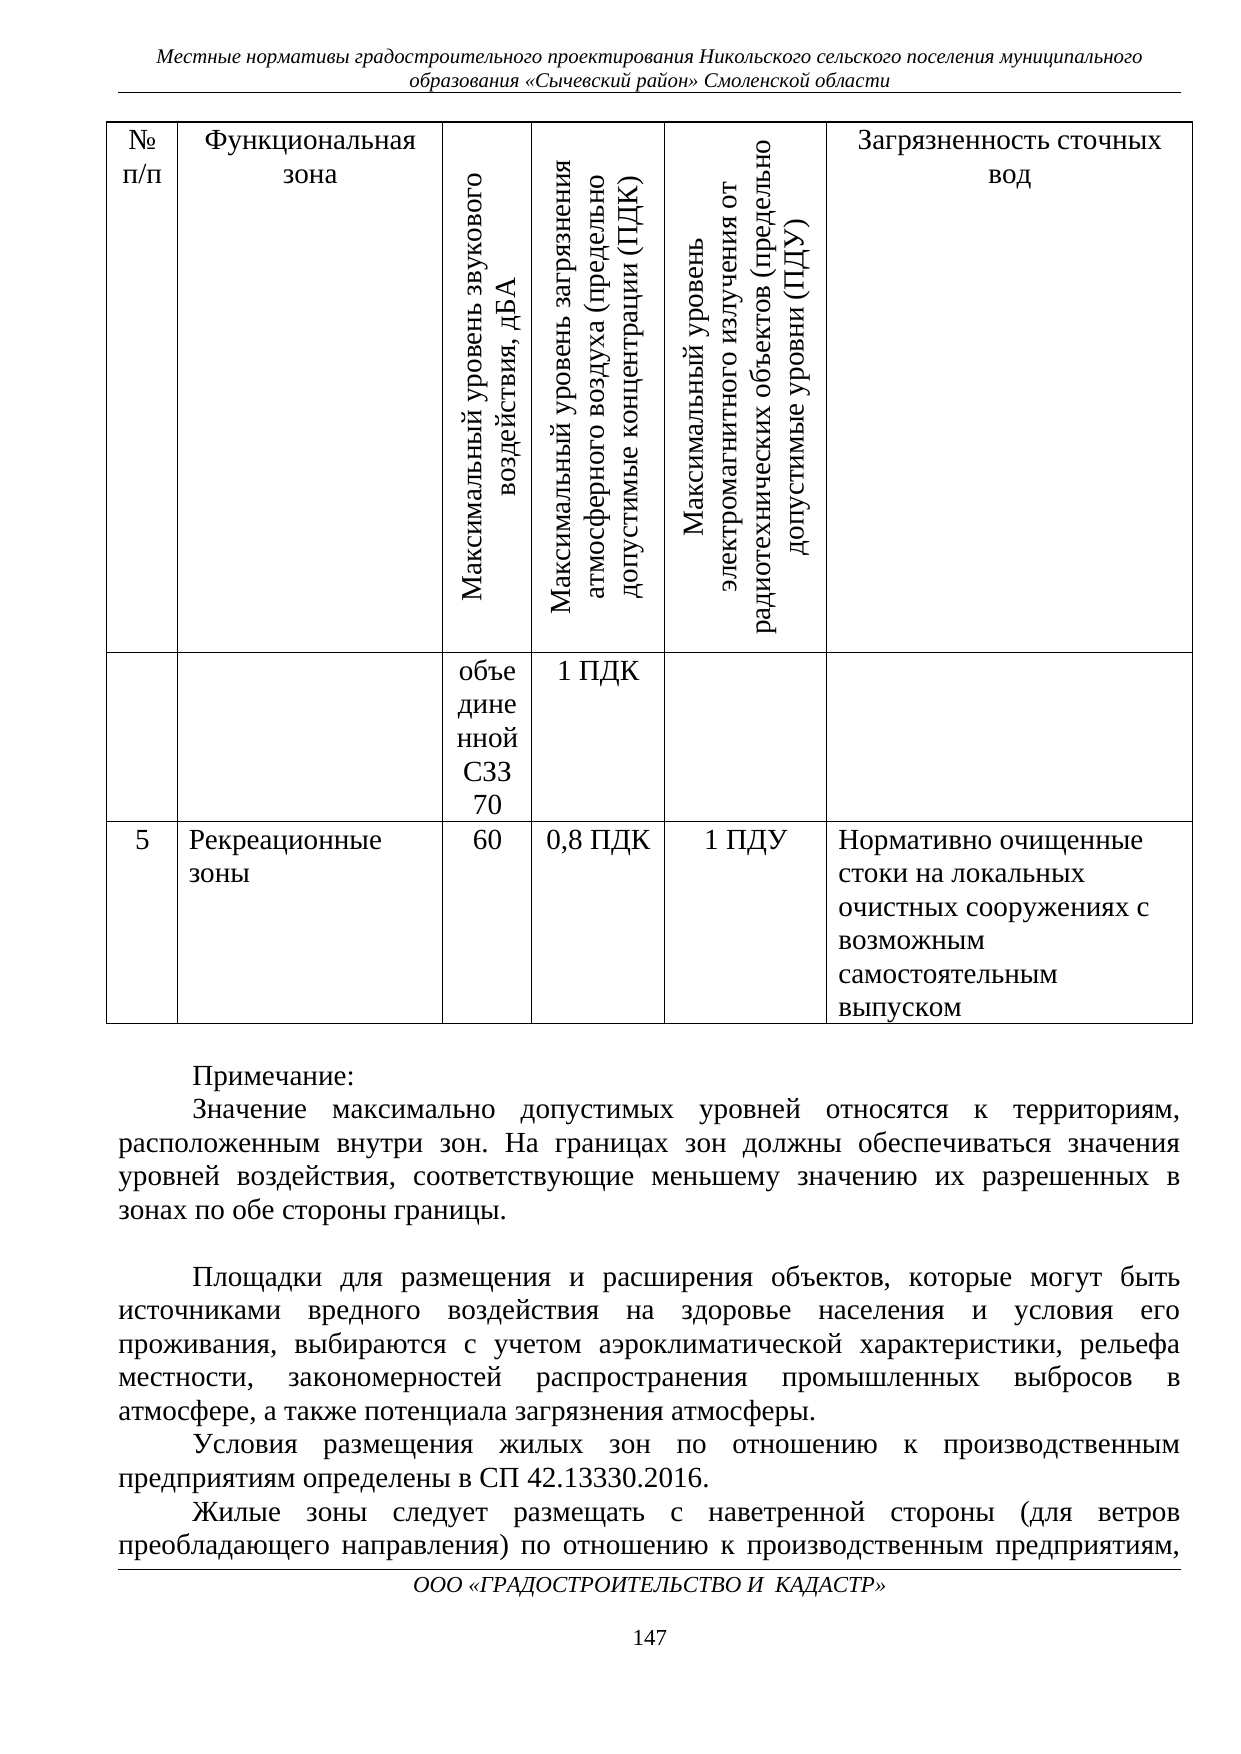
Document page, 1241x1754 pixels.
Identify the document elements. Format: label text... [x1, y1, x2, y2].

text Значение максимально допустимых уровней относятся к территориям, расположенным внутри зон. На границах зон должны обеспечиваться значения уровней воздействия, соответствующие меньшему значению их разрешенных в зонах по обе стороны границы. [118, 1091, 1181, 1225]
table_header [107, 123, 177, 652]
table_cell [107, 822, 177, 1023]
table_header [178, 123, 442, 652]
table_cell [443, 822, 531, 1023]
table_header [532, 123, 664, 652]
text Условия размещения жилых зон по отношению к производственным предприятиям определены в СП 42.13330.2016. [118, 1427, 1181, 1494]
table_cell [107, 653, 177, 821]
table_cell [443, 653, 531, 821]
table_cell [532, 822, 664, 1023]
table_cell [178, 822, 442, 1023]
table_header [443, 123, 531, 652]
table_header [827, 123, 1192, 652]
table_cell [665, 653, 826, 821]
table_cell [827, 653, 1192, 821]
text Площадки для размещения и расширения объектов, которые могут быть источниками вредного воздействия на здоровье населения и условия его проживания, выбираются с учетом аэроклиматической характеристики, рельефа местности, закономерностей распространения промышленных выбросов в атмосфере, а также потенциала загрязнения атмосферы. [118, 1259, 1181, 1427]
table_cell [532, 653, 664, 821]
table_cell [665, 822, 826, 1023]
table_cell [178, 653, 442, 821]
text Примечание: [118, 1058, 1181, 1091]
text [118, 1494, 1181, 1561]
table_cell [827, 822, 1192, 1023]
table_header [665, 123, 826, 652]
